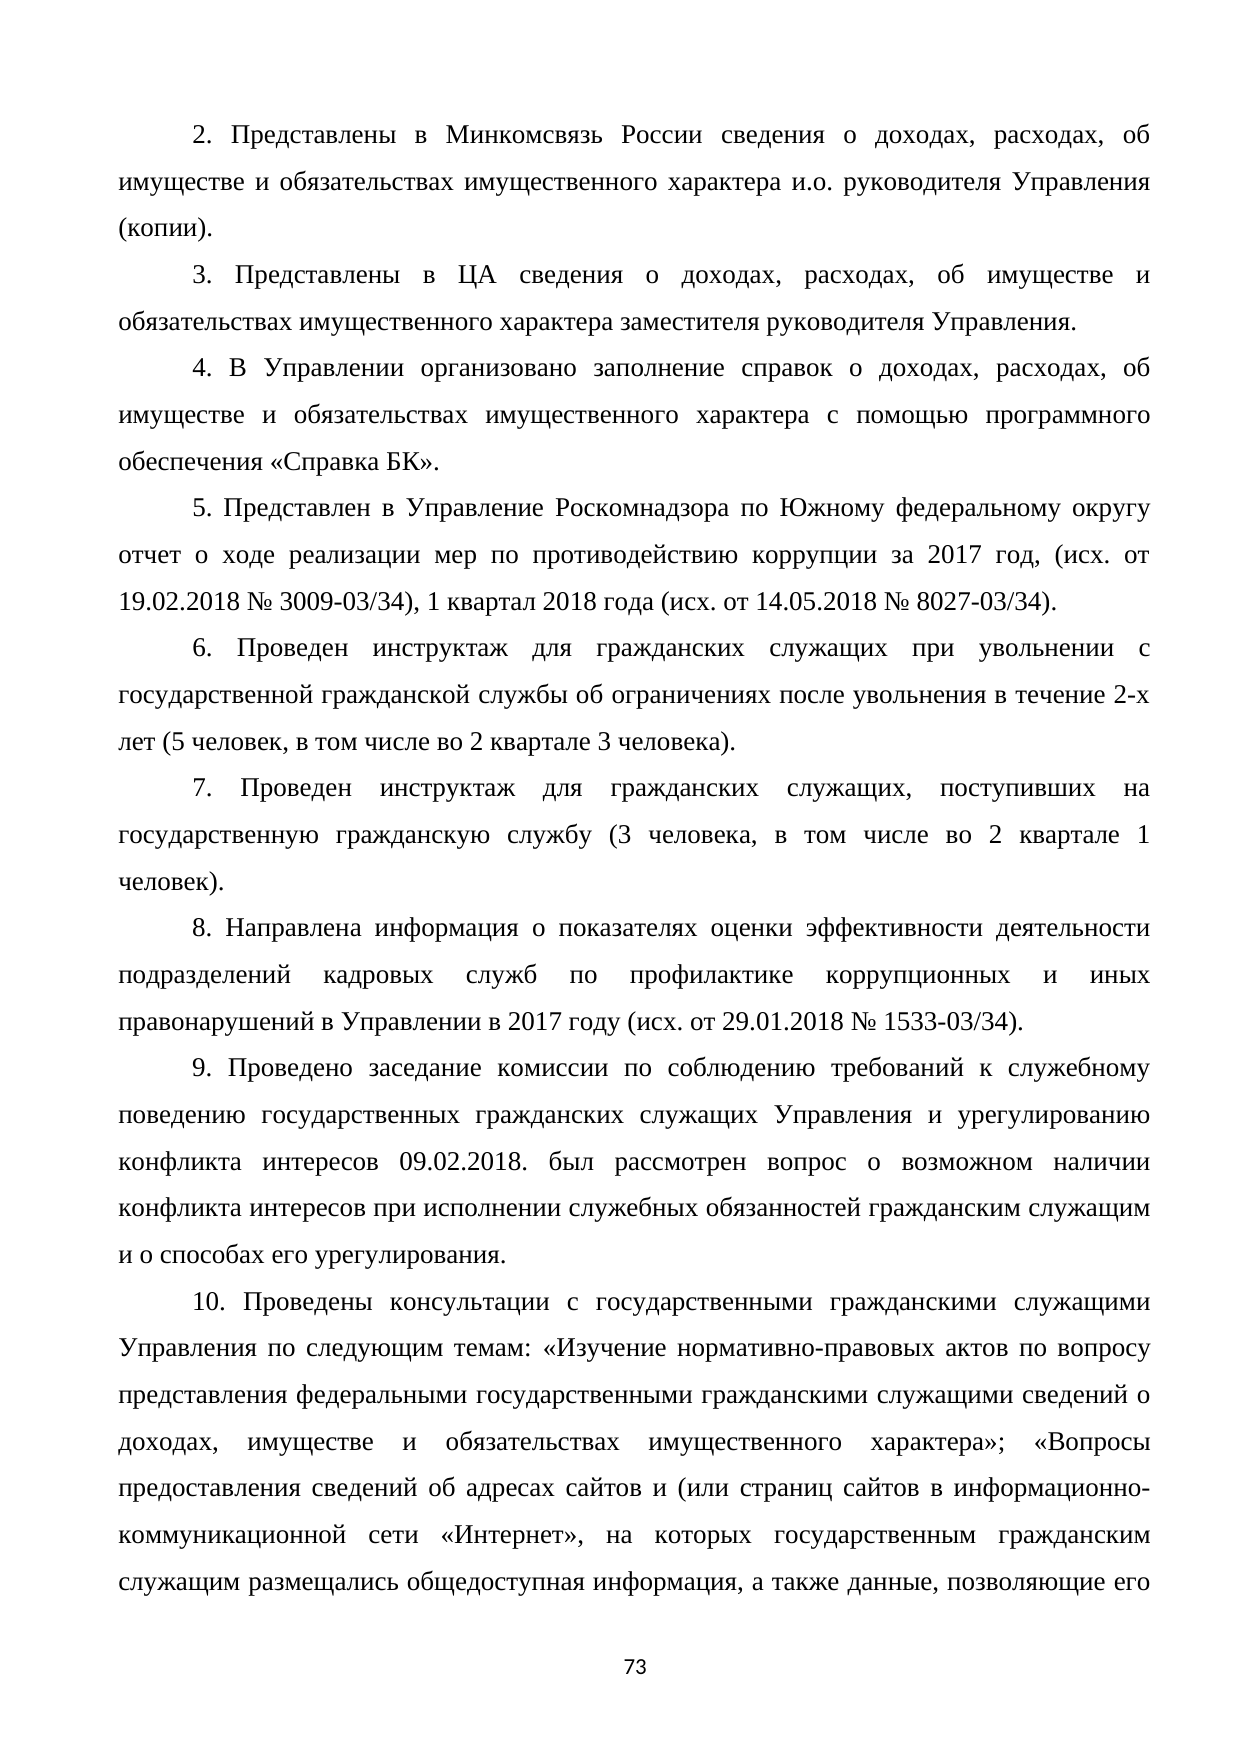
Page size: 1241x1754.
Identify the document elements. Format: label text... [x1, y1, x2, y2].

text 5. Представлен в Управление Роскомнадзора по Южному федеральному округу отчет о ходе реализации мер по противодействию коррупции за 2017 год, (исх. от 19.02.2018 № 3009-03/34), 1 квартал 2018 года (исх. от 14.05.2018 № 8027-03/34). [118, 491, 1152, 616]
text 8. Направлена информация о показателях оценки эффективности деятельности подразделений кадровых служб по профилактике коррупционных и иных правонарушений в Управлении в 2017 году (исх. от 29.01.2018 № 1533-03/34). [118, 911, 1152, 1036]
text 7. Проведен инструктаж для гражданских служащих, поступивших на государственную гражданскую службу (3 человека, в том числе во 2 квартале 1 человек). [118, 771, 1152, 896]
text 9. Проведено заседание комиссии по соблюдению требований к служебному поведению государственных гражданских служащих Управления и урегулированию конфликта интересов 09.02.2018. был рассмотрен вопрос о возможном наличии конфликта интересов при исполнении служебных обязанностей гражданским служащим и о способах его урегулирования. [118, 1051, 1152, 1269]
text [118, 1285, 1152, 1596]
text 4. В Управлении организовано заполнение справок о доходах, расходах, об имуществе и обязательствах имущественного характера с помощью программного обеспечения «Справка БК». [118, 351, 1152, 476]
text 6. Проведен инструктаж для гражданских служащих при увольнении с государственной гражданской службы об ограничениях после увольнения в течение 2-х лет (5 человек, в том числе во 2 квартале 3 человека). [118, 631, 1152, 756]
text 2. Представлены в Минкомсвязь России сведения о доходах, расходах, об имуществе и обязательствах имущественного характера и.о. руководителя Управления (копии). [118, 118, 1152, 243]
text 3. Представлены в ЦА сведения о доходах, расходах, об имуществе и обязательствах имущественного характера заместителя руководителя Управления. [118, 258, 1152, 336]
